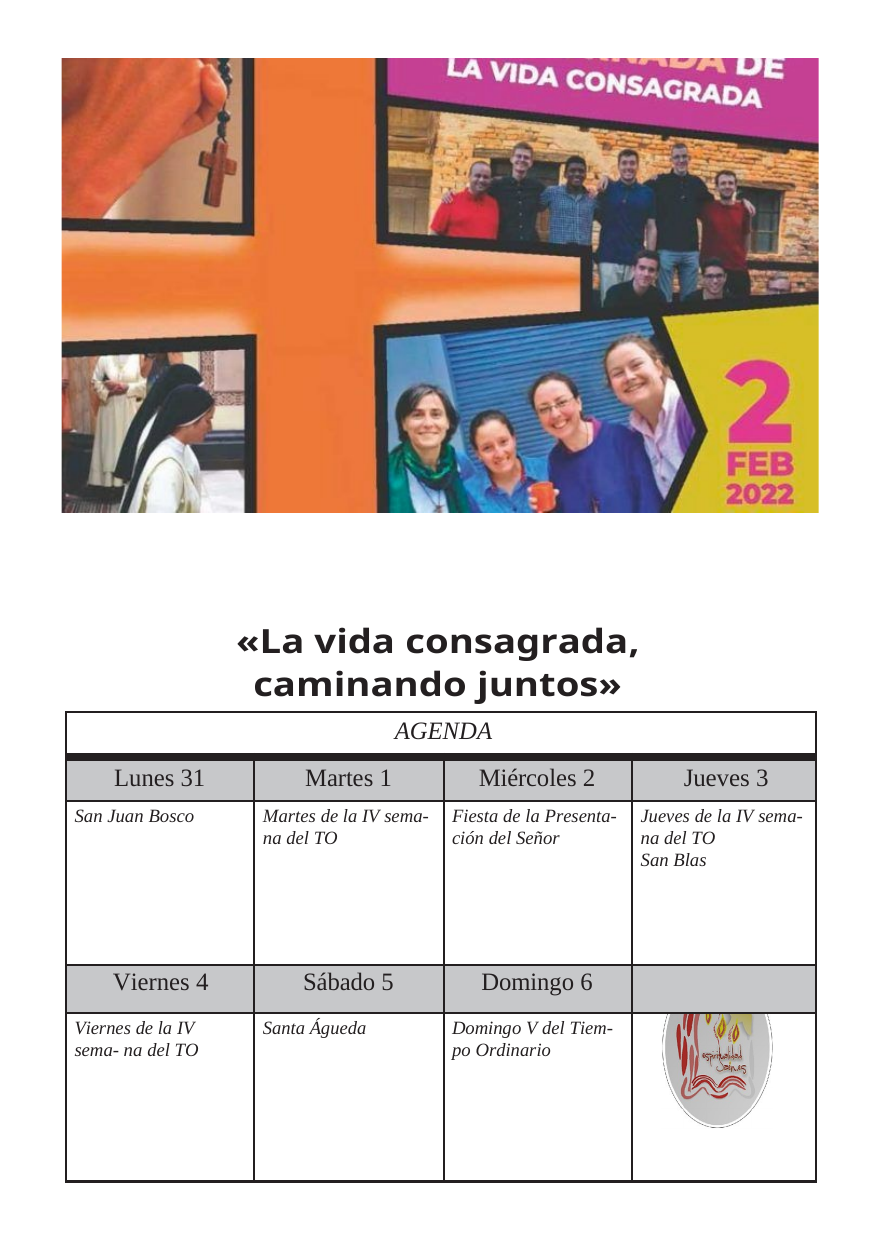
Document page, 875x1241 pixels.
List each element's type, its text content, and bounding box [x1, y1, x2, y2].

text caminando juntos» [213, 661, 662, 705]
subtitle «La vida consagrada, [213, 626, 662, 661]
picture [661, 1014, 774, 1129]
picture [61, 58, 819, 513]
